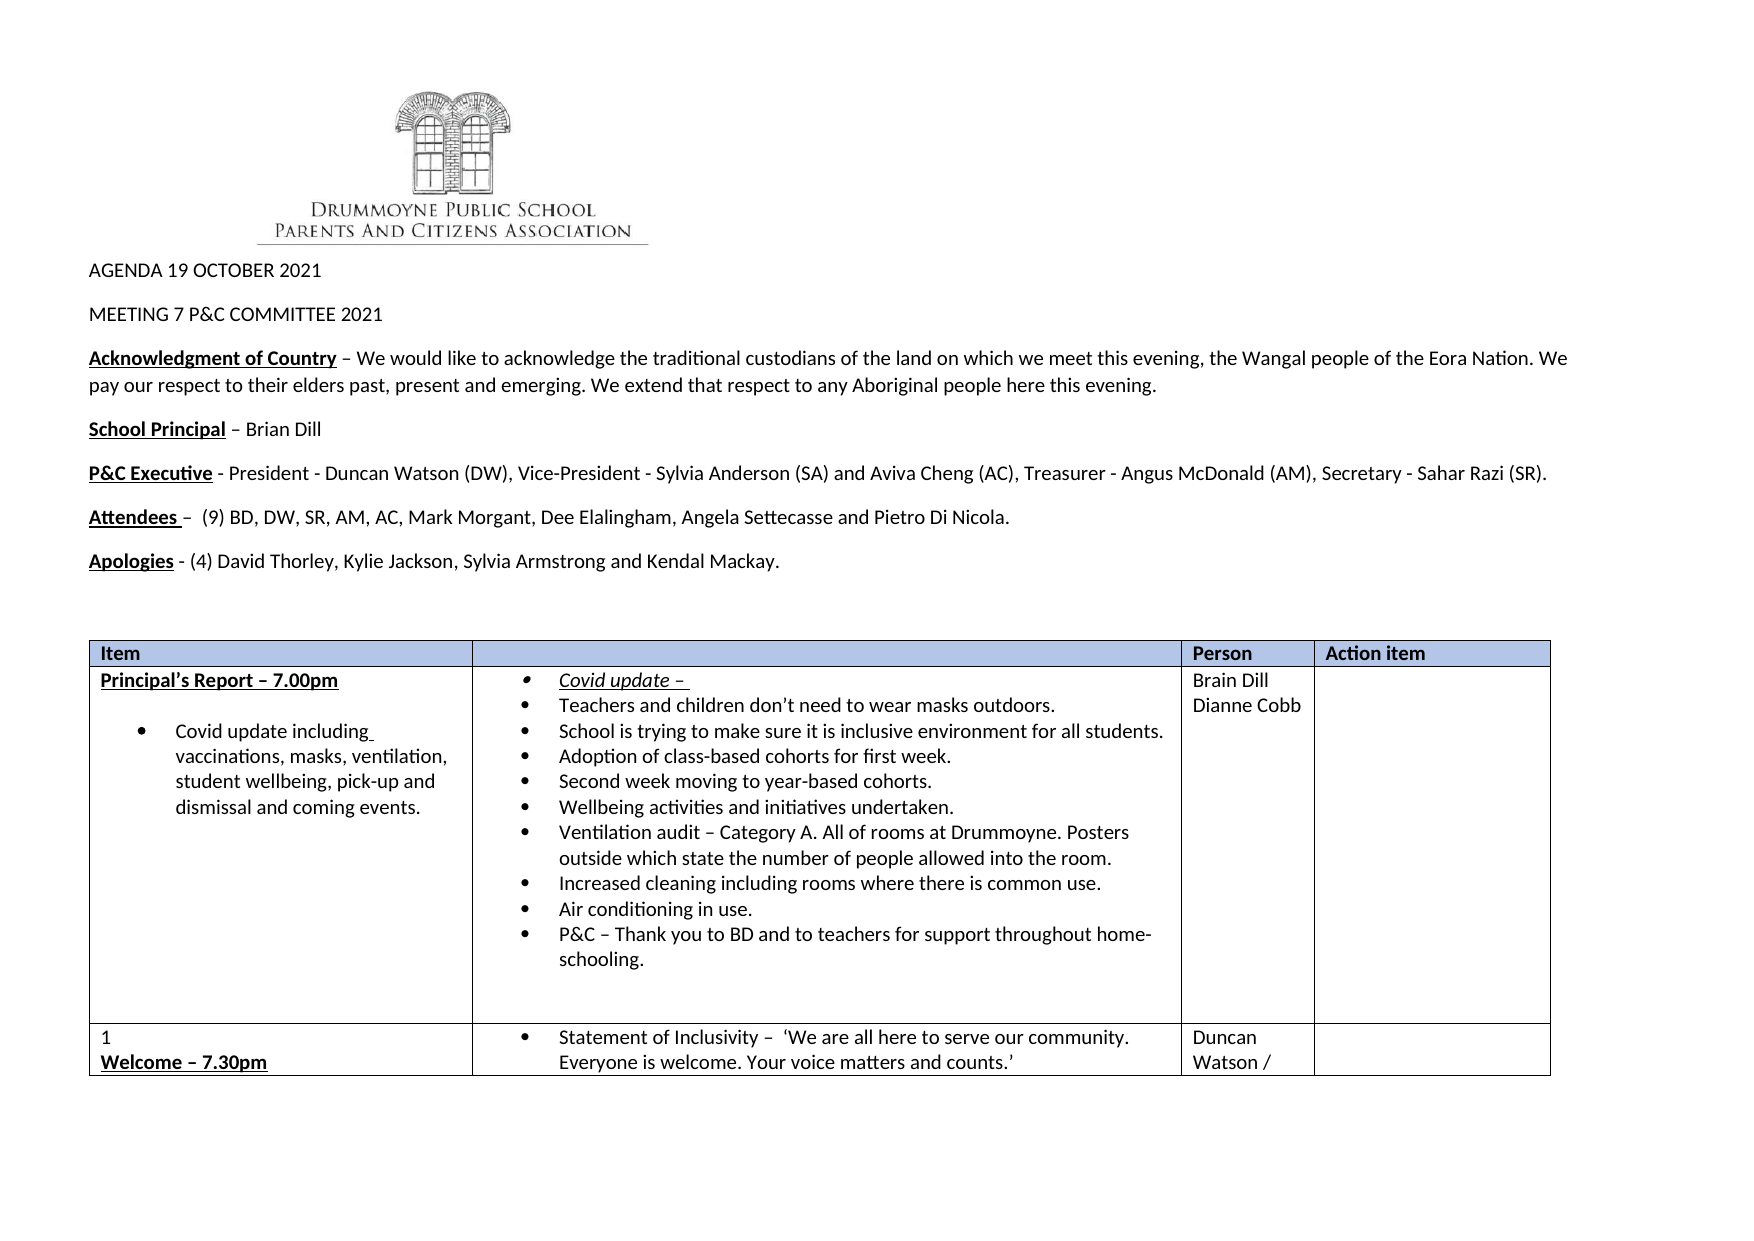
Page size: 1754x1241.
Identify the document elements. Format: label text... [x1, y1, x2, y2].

table_header Person [1182, 641, 1314, 666]
text MEETING 7 P&C COMMITTEE 2021 [89, 301, 1604, 326]
table_cell [1315, 667, 1550, 1023]
table_cell [1315, 1024, 1550, 1075]
table_cell Duncan Watson / Sahar Razi [1182, 1024, 1314, 1075]
text Acknowledgment of Country – We would like to acknowledge the traditional custodians of the land on which we meet this evening, the Wangal people of the Eora Nation. We pay our respect to their elders past, present and emerging. We extend that respect to any Aboriginal people here this evening. [89, 345, 1604, 398]
text AGENDA 19 OCTOBER 2021 [89, 257, 1604, 282]
table_header Item [90, 641, 472, 666]
table_header [473, 641, 1181, 666]
table_cell 1 Welcome – 7.30pm Acknowledgment of Country Statement of Inclusivity Formal opening [90, 1024, 472, 1075]
text P&C Executive - President - Duncan Watson (DW), Vice-President - Sylvia Anderson (SA) and Aviva Cheng (AC), Treasurer - Angus McDonald (AM), Secretary - Sahar Razi (SR). [89, 460, 1604, 486]
table_cell Brain Dill Dianne Cobb [1182, 667, 1314, 1023]
table_cell Covid update – Teachers and children don’t need to wear masks outdoors. School is trying to make sure it is inclusive environment for all students. Adoption of class-based cohorts for first week. Second week moving to year-based cohorts. Wellbeing activities and initiatives undertaken. Ventilation audit – Category A. All of rooms at Drummoyne. Posters outside which state the number of people allowed into the room. Increased cleaning including rooms where there is common use. Air conditioning in use. P&C – Thank you to BD and to teachers for support throughout home-schooling. [473, 667, 1181, 1023]
text School Principal – Brian Dill [89, 416, 1604, 442]
table_cell Statement of Inclusivity – ‘We are all here to serve our community. Everyone is welcome. Your voice matters and counts.’ [473, 1024, 1181, 1075]
text Attendees – (9) BD, DW, SR, AM, AC, Mark Morgant, Dee Elalingham, Angela Settecasse and Pietro Di Nicola. [89, 504, 1604, 530]
table_header Action item [1315, 641, 1550, 666]
text Apologies - (4) David Thorley, Kylie Jackson, Sylvia Armstrong and Kendal Mackay. [89, 548, 1604, 574]
picture [88, 73, 787, 257]
table_cell Principal’s Report – 7.00pm Covid update including vaccinations, masks, ventilation, student wellbeing, pick-up and dismissal and coming events. [90, 667, 472, 1023]
